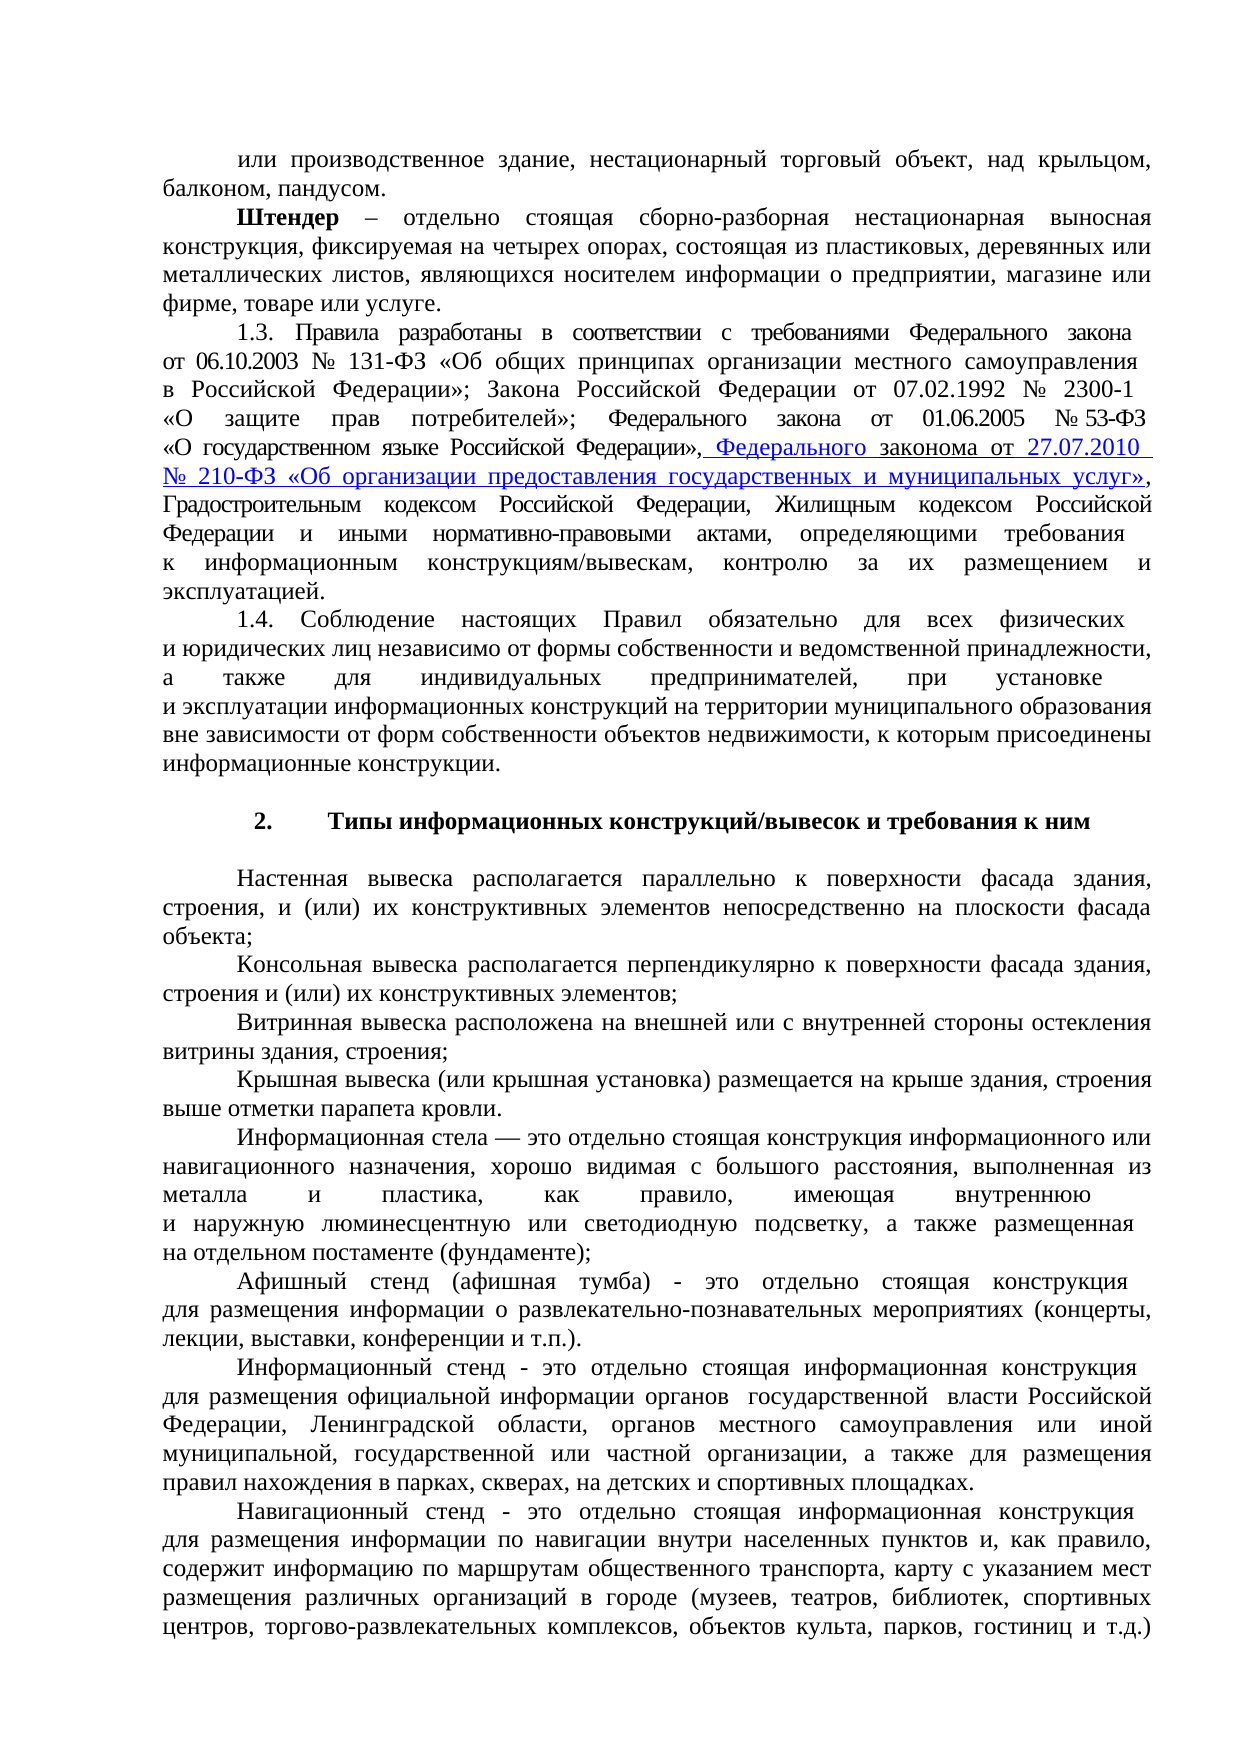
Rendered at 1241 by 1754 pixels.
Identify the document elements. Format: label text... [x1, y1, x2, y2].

text Крышная вывеска (или крышная установка) размещается на крыше здания, строения выше отметки парапета кровли. [162, 1064, 1152, 1122]
text Штендер – отдельно стоящая сборно-разборная нестационарная выносная конструкция, фиксируемая на четырех опорах, состоящая из пластиковых, деревянных или металлических листов, являющихся носителем информации о предприятии, магазине или фирме, товаре или услуге. [162, 202, 1152, 317]
text Информационная стела — это отдельно стоящая конструкция информационного или навигационного назначения, хорошо видимая с большого расстояния, выполненная из металла и пластика, как правило, имеющая внутреннюю и наружную люминесцентную или светодиодную подсветку, а также размещенная на отдельном постаменте (фундаменте); [162, 1122, 1152, 1266]
text 1.3. Правила разработаны в соответствии с требованиями Федерального закона от 06.10.2003 № 131-ФЗ «Об общих принципах организации местного самоуправления в Российской Федерации»; Закона Российской Федерации от 07.02.1992 № 2300-1 «О защите прав потребителей»; Федерального закона от 01.06.2005 № 53-ФЗ «О государственном языке Российской Федерации», Федерального а от 27.07.2010 № 210-ФЗ «Об организации предоставления государственных и муниципальных услуг», Градостроительным кодексом Российской Федерации, Жилищным кодексом Российской Федерации и иными нормативно-правовыми актами, определяющими требования к информационным конструкциям/вывескам, контролю за их размещением и эксплуатацией. [162, 317, 1152, 604]
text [162, 1496, 1152, 1639]
text Афишный стенд (афишная тумба) - это отдельно стоящая конструкция для размещения информации о развлекательно-познавательных мероприятиях (концерты, лекции, выставки, конференции и т.п.). [162, 1266, 1152, 1352]
text Настенная вывеска располагается параллельно к поверхности фасада здания, строения, и (или) их конструктивных элементов непосредственно на плоскости фасада объекта; [162, 863, 1152, 949]
list Типы информационных конструкций/вывесок и требования к ним [162, 806, 1108, 834]
text 1.4. Соблюдение настоящих Правил обязательно для всех физических и юридических лиц независимо от формы собственности и ведомственной принадлежности, а также для индивидуальных предпринимателей, при установке и эксплуатации информационных конструкций на территории муниципального образования вне зависимости от форм собственности объектов недвижимости, к которым присоединены информационные конструкции. [162, 604, 1152, 777]
text или производственное здание, нестационарный торговый объект, над крыльцом, балконом, пандусом. [162, 144, 1152, 202]
text Консольная вывеска располагается перпендикулярно к поверхности фасада здания, строения и (или) их конструктивных элементов; [162, 949, 1152, 1007]
text Витринная вывеска расположена на внешней или с внутренней стороны остекления витрины здания, строения; [162, 1007, 1152, 1064]
text Информационный стенд - это отдельно стоящая информационная конструкция для размещения официальной информации органов государственной власти Российской Федерации, Ленинградской области, органов местного самоуправления или иной муниципальной, государственной или частной организации, а также для размещения правил нахождения в парках, скверах, на детских и спортивных площадках. [162, 1352, 1152, 1496]
